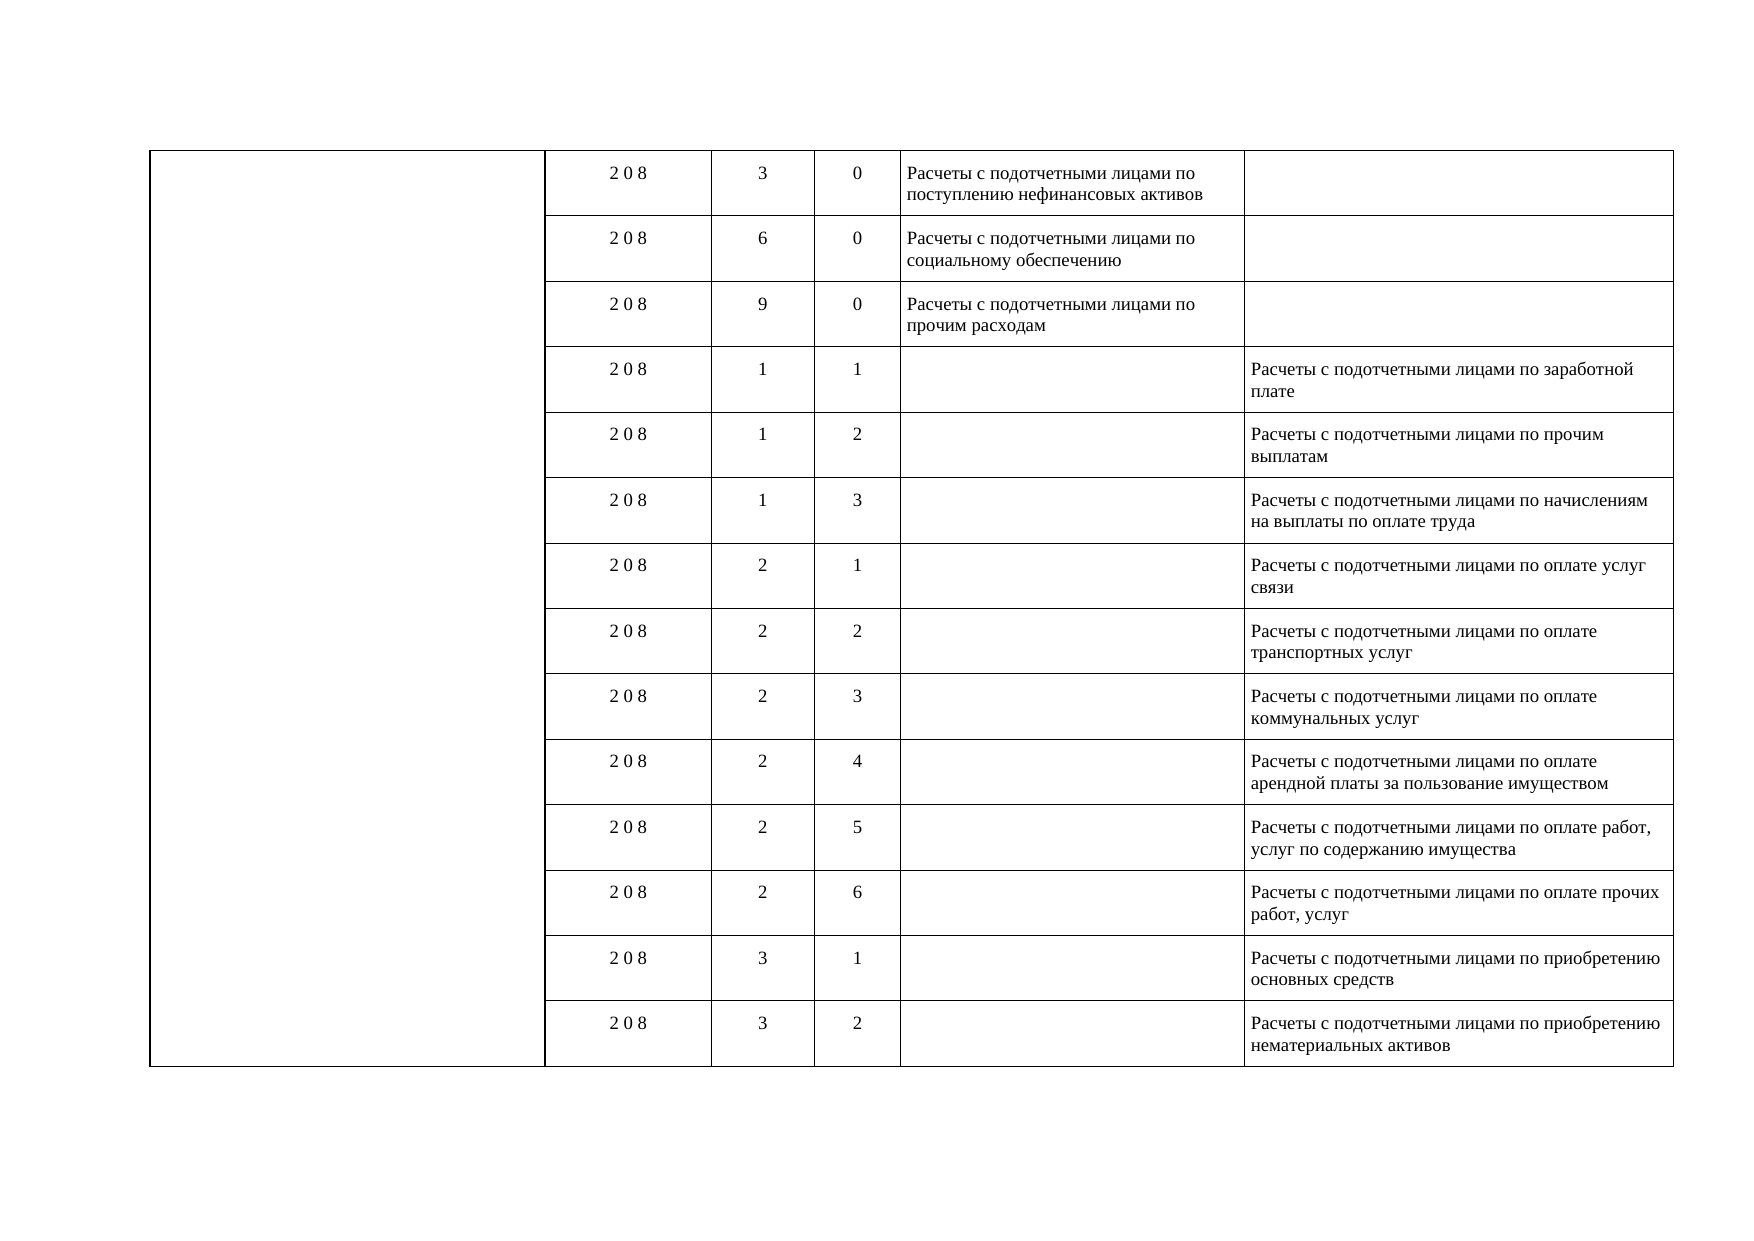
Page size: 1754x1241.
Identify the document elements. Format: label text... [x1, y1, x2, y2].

table_cell 4 [815, 740, 900, 804]
table_cell 3 [712, 936, 814, 1000]
table_cell Расчеты с подотчетными лицами по оплате услуг связи [1245, 544, 1673, 608]
table_cell 9 [712, 282, 814, 346]
table_cell 1 [815, 544, 900, 608]
table_cell 1 [712, 413, 814, 477]
table_cell Расчеты с подотчетными лицами по прочим выплатам [1245, 413, 1673, 477]
table_cell Расчеты с подотчетными лицами по оплате прочих работ, услуг [1245, 871, 1673, 935]
table_cell 1 [712, 347, 814, 412]
table_cell 6 [815, 871, 900, 935]
table_cell 2 0 8 [546, 151, 711, 215]
table_cell 3 [815, 478, 900, 542]
table_cell 2 0 8 [546, 674, 711, 739]
table_cell 2 [712, 674, 814, 739]
table_cell 2 [712, 609, 814, 673]
table_cell [1245, 282, 1673, 346]
table_cell [901, 347, 1244, 412]
table_cell 3 [815, 674, 900, 739]
table_cell 2 0 8 [546, 282, 711, 346]
table_cell Расчеты с подотчетными лицами по социальному обеспечению [901, 216, 1244, 281]
table_cell Расчеты с подотчетными лицами по прочим расходам [901, 282, 1244, 346]
table_cell 2 0 8 [546, 936, 711, 1000]
table_cell 2 [712, 805, 814, 869]
table_cell 3 [712, 151, 814, 215]
table_cell [901, 871, 1244, 935]
table_cell 1 [712, 478, 814, 542]
table_cell [1245, 216, 1673, 281]
table_cell 2 0 8 [546, 805, 711, 869]
table_cell 2 [712, 544, 814, 608]
table_cell 1 [815, 936, 900, 1000]
table_cell 2 0 8 [546, 413, 711, 477]
table_cell 0 [815, 282, 900, 346]
table_cell [901, 544, 1244, 608]
table_cell [901, 413, 1244, 477]
table_cell 3 [712, 1001, 814, 1066]
table_cell 2 [815, 609, 900, 673]
table_cell 6 [712, 216, 814, 281]
table_cell [901, 674, 1244, 739]
table_cell 2 0 8 [546, 347, 711, 412]
table_cell Расчеты с подотчетными лицами по начислениям на выплаты по оплате труда [1245, 478, 1673, 542]
table_cell 2 [815, 1001, 900, 1066]
table_cell [901, 936, 1244, 1000]
table_cell 2 0 8 [546, 609, 711, 673]
table_cell Расчеты с подотчетными лицами по оплате коммунальных услуг [1245, 674, 1673, 739]
table_cell 1 [815, 347, 900, 412]
table_cell 2 [712, 740, 814, 804]
table_cell Расчеты с подотчетными лицами по поступлению нефинансовых активов [901, 151, 1244, 215]
table_cell [901, 740, 1244, 804]
table_cell 2 0 8 [546, 478, 711, 542]
table_cell 2 0 8 [546, 544, 711, 608]
table_cell 2 0 8 [546, 216, 711, 281]
table_cell [901, 478, 1244, 542]
table_cell Расчеты с подотчетными лицами по приобретению нематериальных активов [1245, 1001, 1673, 1066]
table_cell 2 0 8 [546, 1001, 711, 1066]
table_cell 0 [815, 216, 900, 281]
table_cell 2 0 8 [546, 871, 711, 935]
table_cell [901, 1001, 1244, 1066]
table_cell Расчеты с подотчетными лицами по приобретению основных средств [1245, 936, 1673, 1000]
table_cell 2 [815, 413, 900, 477]
table_cell 5 [815, 805, 900, 869]
table_cell Расчеты с подотчетными лицами по оплате арендной платы за пользование имуществом [1245, 740, 1673, 804]
table_cell 0 [815, 151, 900, 215]
table_cell [901, 609, 1244, 673]
table_cell Расчеты с подотчетными лицами по оплате транспортных услуг [1245, 609, 1673, 673]
table_cell [901, 805, 1244, 869]
table_cell [1245, 151, 1673, 215]
table_cell Расчеты с подотчетными лицами по заработной плате [1245, 347, 1673, 412]
table_cell 2 [712, 871, 814, 935]
table_cell Расчеты с подотчетными лицами по оплате работ, услуг по содержанию имущества [1245, 805, 1673, 869]
table_cell 2 0 8 [546, 740, 711, 804]
